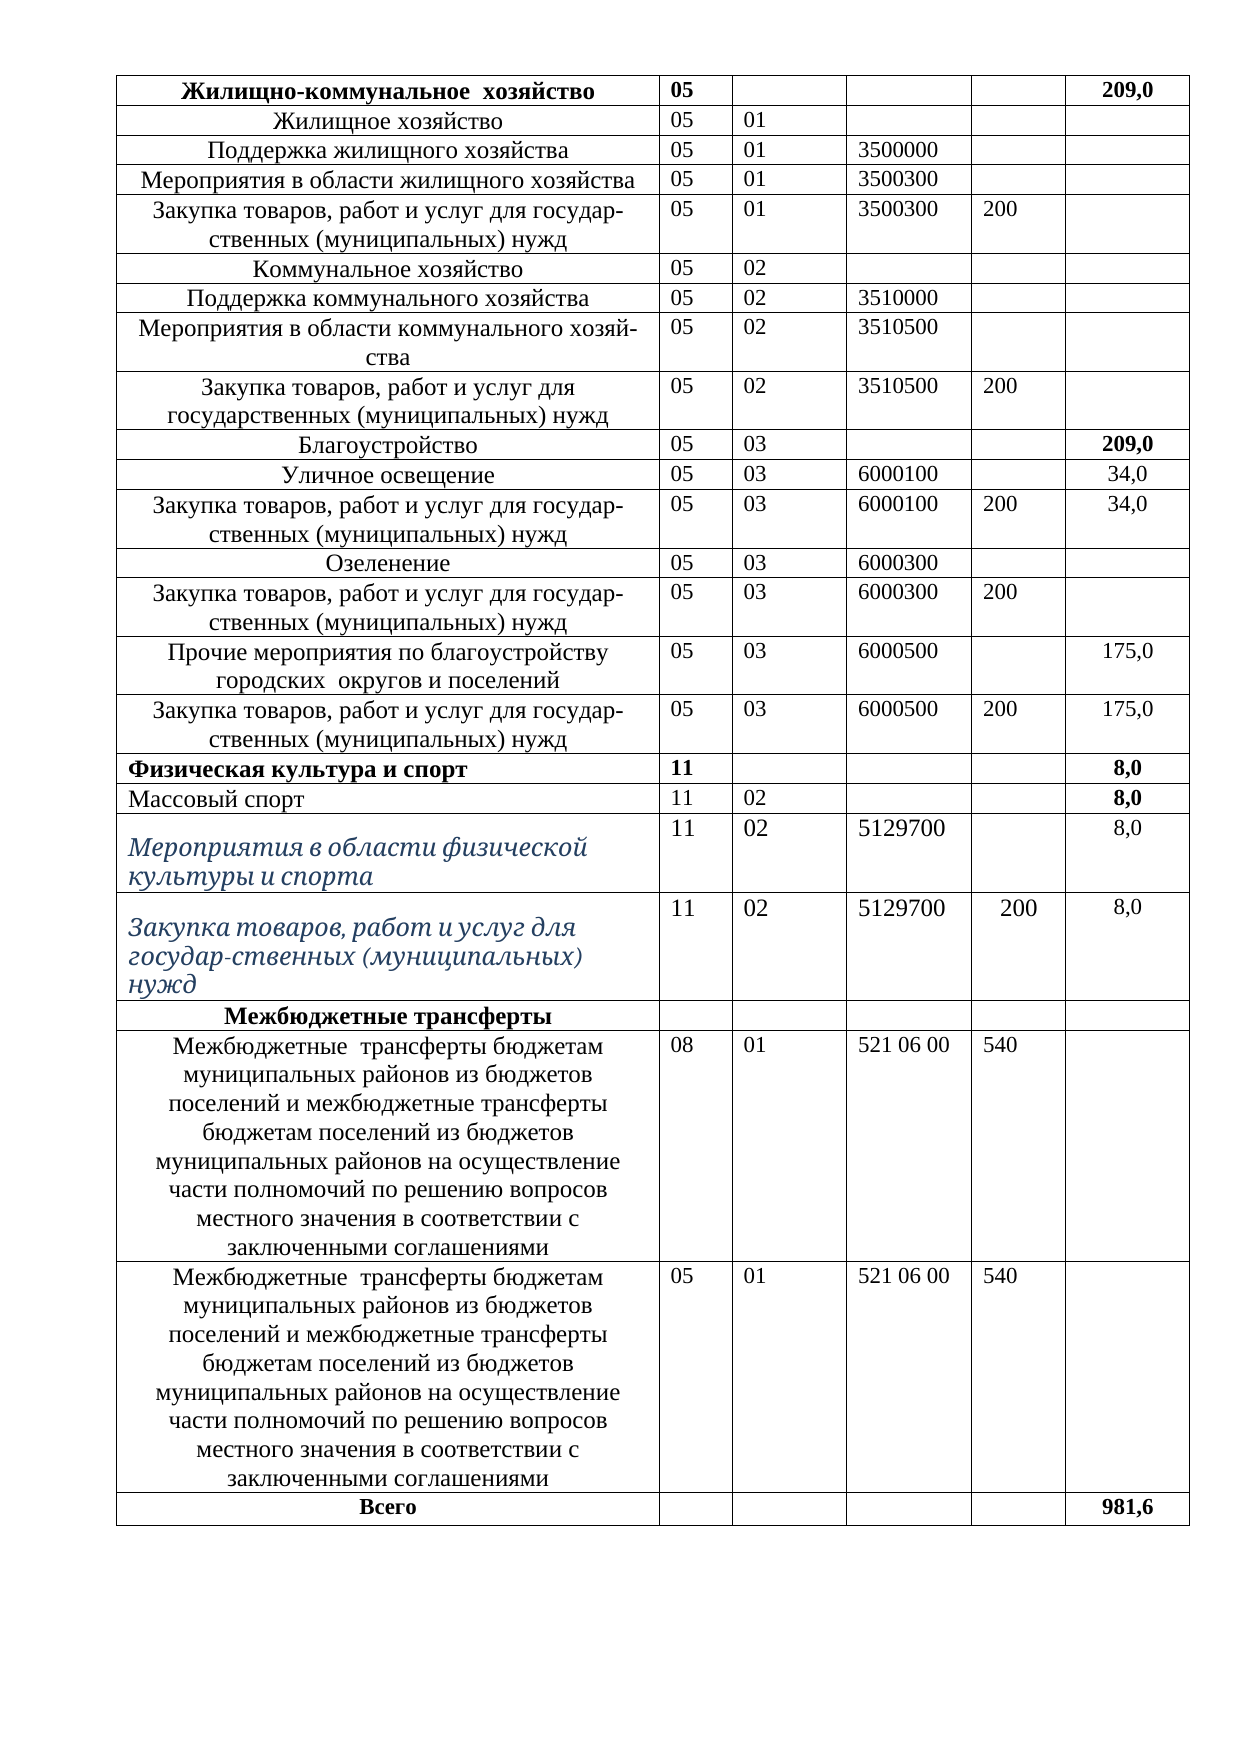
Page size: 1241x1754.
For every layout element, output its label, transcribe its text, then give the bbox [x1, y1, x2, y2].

table_cell [847, 76, 971, 105]
table_cell 01 [733, 1262, 846, 1492]
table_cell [117, 195, 659, 253]
table_cell 05 [660, 136, 732, 164]
table_cell 209,0 [1066, 430, 1189, 459]
table_cell 6000300 [847, 578, 971, 636]
table_cell Межбюджетные трансферты бюджетам муниципальных районов из бюджетов поселений и межбюджетные трансферты бюджетам поселений из бюджетов муниципальных районов на осуществление части полномочий по решению вопросов местного значения в соответствии с заключенными соглашениями [117, 1031, 659, 1261]
table_cell [1066, 549, 1189, 577]
table_cell 05 [660, 254, 732, 282]
table_cell 05 [660, 430, 732, 459]
table_cell [1066, 284, 1189, 312]
table_cell [1066, 372, 1189, 429]
table_cell [972, 76, 1065, 105]
table_cell Жилищно-коммунальное хозяйство [117, 76, 659, 105]
table_cell 03 [733, 578, 846, 636]
table_cell 200 [972, 695, 1065, 753]
table_cell [1066, 136, 1189, 164]
table_cell 03 [733, 695, 846, 753]
table_cell 3500000 [847, 136, 971, 164]
table_cell [972, 814, 1065, 892]
table_cell [847, 106, 971, 134]
table_cell 03 [733, 460, 846, 489]
table_cell 6000100 [847, 490, 971, 547]
table_cell Коммунальное хозяйство [117, 254, 659, 282]
table_cell Закупка товаров, работ и услуг для государственных (муниципальных) нужд [117, 372, 659, 429]
table_cell 5129700 [847, 893, 971, 1000]
table_cell [733, 754, 846, 783]
table_cell 11 [660, 784, 732, 812]
table_cell Прочие мероприятия по благоустройству городских округов и поселений [117, 637, 659, 694]
table_cell 05 [660, 106, 732, 134]
table_cell 6000300 [847, 549, 971, 577]
table_cell 175,0 [1066, 637, 1189, 694]
table_cell 05 [660, 165, 732, 194]
table_cell 02 [733, 893, 846, 1000]
table_cell [660, 1493, 732, 1524]
table_cell [972, 254, 1065, 282]
table_cell 209,0 [1066, 76, 1189, 105]
table_cell 02 [733, 284, 846, 312]
table_cell [972, 313, 1065, 371]
table_cell [733, 1493, 846, 1524]
table_cell [1066, 1001, 1189, 1030]
table_cell [972, 284, 1065, 312]
table_cell 521 06 00 [847, 1262, 971, 1492]
table_cell 01 [733, 136, 846, 164]
table_cell 08 [660, 1031, 732, 1261]
table_cell [1066, 254, 1189, 282]
table_cell 200 [972, 578, 1065, 636]
table_cell 200 [972, 893, 1065, 1000]
table_cell 200 [972, 195, 1065, 253]
table_cell [972, 1001, 1065, 1030]
table_cell 200 [972, 490, 1065, 547]
table_cell 05 [660, 195, 732, 253]
table_cell 5129700 [847, 814, 971, 892]
table_cell 05 [660, 549, 732, 577]
table_cell [972, 754, 1065, 783]
table_cell 02 [733, 814, 846, 892]
table_cell 11 [660, 893, 732, 1000]
table_cell 05 [660, 637, 732, 694]
table_cell [972, 784, 1065, 812]
table_cell 05 [660, 76, 732, 105]
table_cell 03 [733, 549, 846, 577]
table_cell [1066, 578, 1189, 636]
table_cell [847, 1001, 971, 1030]
table_cell [972, 430, 1065, 459]
table_cell 01 [733, 106, 846, 134]
table_cell [847, 754, 971, 783]
table_cell 3510500 [847, 313, 971, 371]
table_cell 6000500 [847, 637, 971, 694]
table_cell 03 [733, 637, 846, 694]
table_cell Поддержка жилищного хозяйства [117, 136, 659, 164]
table_cell [847, 430, 971, 459]
table_cell [972, 637, 1065, 694]
table_cell 8,0 [1066, 784, 1189, 812]
table_cell 05 [660, 460, 732, 489]
table_cell [972, 549, 1065, 577]
table_cell 01 [733, 195, 846, 253]
table_cell [847, 254, 971, 282]
table_cell Физическая культура и спорт [117, 754, 659, 783]
table_cell 8,0 [1066, 893, 1189, 1000]
table_cell [1066, 1031, 1189, 1261]
table_cell [1066, 195, 1189, 253]
table_cell 34,0 [1066, 490, 1189, 547]
table_cell Закупка товаров, работ и услуг для государ-ственных (муниципальных) нужд [117, 893, 659, 1000]
table_cell 02 [733, 313, 846, 371]
table_cell 8,0 [1066, 754, 1189, 783]
table_cell 03 [733, 430, 846, 459]
table_cell [1066, 313, 1189, 371]
table_cell 02 [733, 372, 846, 429]
table_cell Уличное освещение [117, 460, 659, 489]
table_cell Поддержка коммунального хозяйства [117, 284, 659, 312]
table_cell 05 [660, 695, 732, 753]
table_cell [1066, 165, 1189, 194]
table_cell [972, 106, 1065, 134]
table_cell Жилищное хозяйство [117, 106, 659, 134]
table_cell [1066, 1262, 1189, 1492]
table_cell 11 [660, 754, 732, 783]
table_cell [972, 1493, 1065, 1524]
table_cell 03 [733, 490, 846, 547]
table_cell [972, 165, 1065, 194]
table_cell 6000500 [847, 695, 971, 753]
table_cell 175,0 [1066, 695, 1189, 753]
table_cell [733, 76, 846, 105]
table_cell 540 [972, 1031, 1065, 1261]
table_cell [1066, 106, 1189, 134]
table_cell Закупка товаров, работ и услуг для государ-ственных (муниципальных) нужд [117, 490, 659, 547]
table_cell 05 [660, 284, 732, 312]
table_cell [847, 1493, 971, 1524]
table_cell 05 [660, 372, 732, 429]
table_cell 3510000 [847, 284, 971, 312]
table_cell Мероприятия в области жилищного хозяйства [117, 165, 659, 194]
table_cell Межбюджетные трансферты [117, 1001, 659, 1030]
table_cell Мероприятия в области коммунального хозяй-ства [117, 313, 659, 371]
table_cell Межбюджетные трансферты бюджетам муниципальных районов из бюджетов поселений и межбюджетные трансферты бюджетам поселений из бюджетов муниципальных районов на осуществление части полномочий по решению вопросов местного значения в соответствии с заключенными соглашениями [117, 1262, 659, 1492]
table_cell [733, 1001, 846, 1030]
table_cell 3500300 [847, 165, 971, 194]
table_cell 05 [660, 578, 732, 636]
table_cell [660, 1001, 732, 1030]
table_cell 01 [733, 165, 846, 194]
table_cell 11 [660, 814, 732, 892]
table_cell [847, 784, 971, 812]
table_cell 05 [660, 313, 732, 371]
table_cell 6000100 [847, 460, 971, 489]
table_cell Закупка товаров, работ и услуг для государ-ственных (муниципальных) нужд [117, 578, 659, 636]
table_cell 05 [660, 1262, 732, 1492]
table_cell [972, 460, 1065, 489]
table_cell Озеленение [117, 549, 659, 577]
table_cell 8,0 [1066, 814, 1189, 892]
table_cell 01 [733, 1031, 846, 1261]
table_cell 02 [733, 784, 846, 812]
table_cell Массовый спорт [117, 784, 659, 812]
table_cell 3510500 [847, 372, 971, 429]
table_cell 200 [972, 372, 1065, 429]
table_cell 981,6 [1066, 1493, 1189, 1524]
table_cell Мероприятия в области физической культуры и спорта [117, 814, 659, 892]
table_cell 521 06 00 [847, 1031, 971, 1261]
table_cell [972, 136, 1065, 164]
table_cell 02 [733, 254, 846, 282]
table_cell 3500300 [847, 195, 971, 253]
table_cell 34,0 [1066, 460, 1189, 489]
table_cell Благоустройство [117, 430, 659, 459]
table_cell 05 [660, 490, 732, 547]
table_cell Всего [117, 1493, 659, 1524]
table_cell Закупка товаров, работ и услуг для государ-ственных (муниципальных) нужд [117, 695, 659, 753]
table_cell 540 [972, 1262, 1065, 1492]
